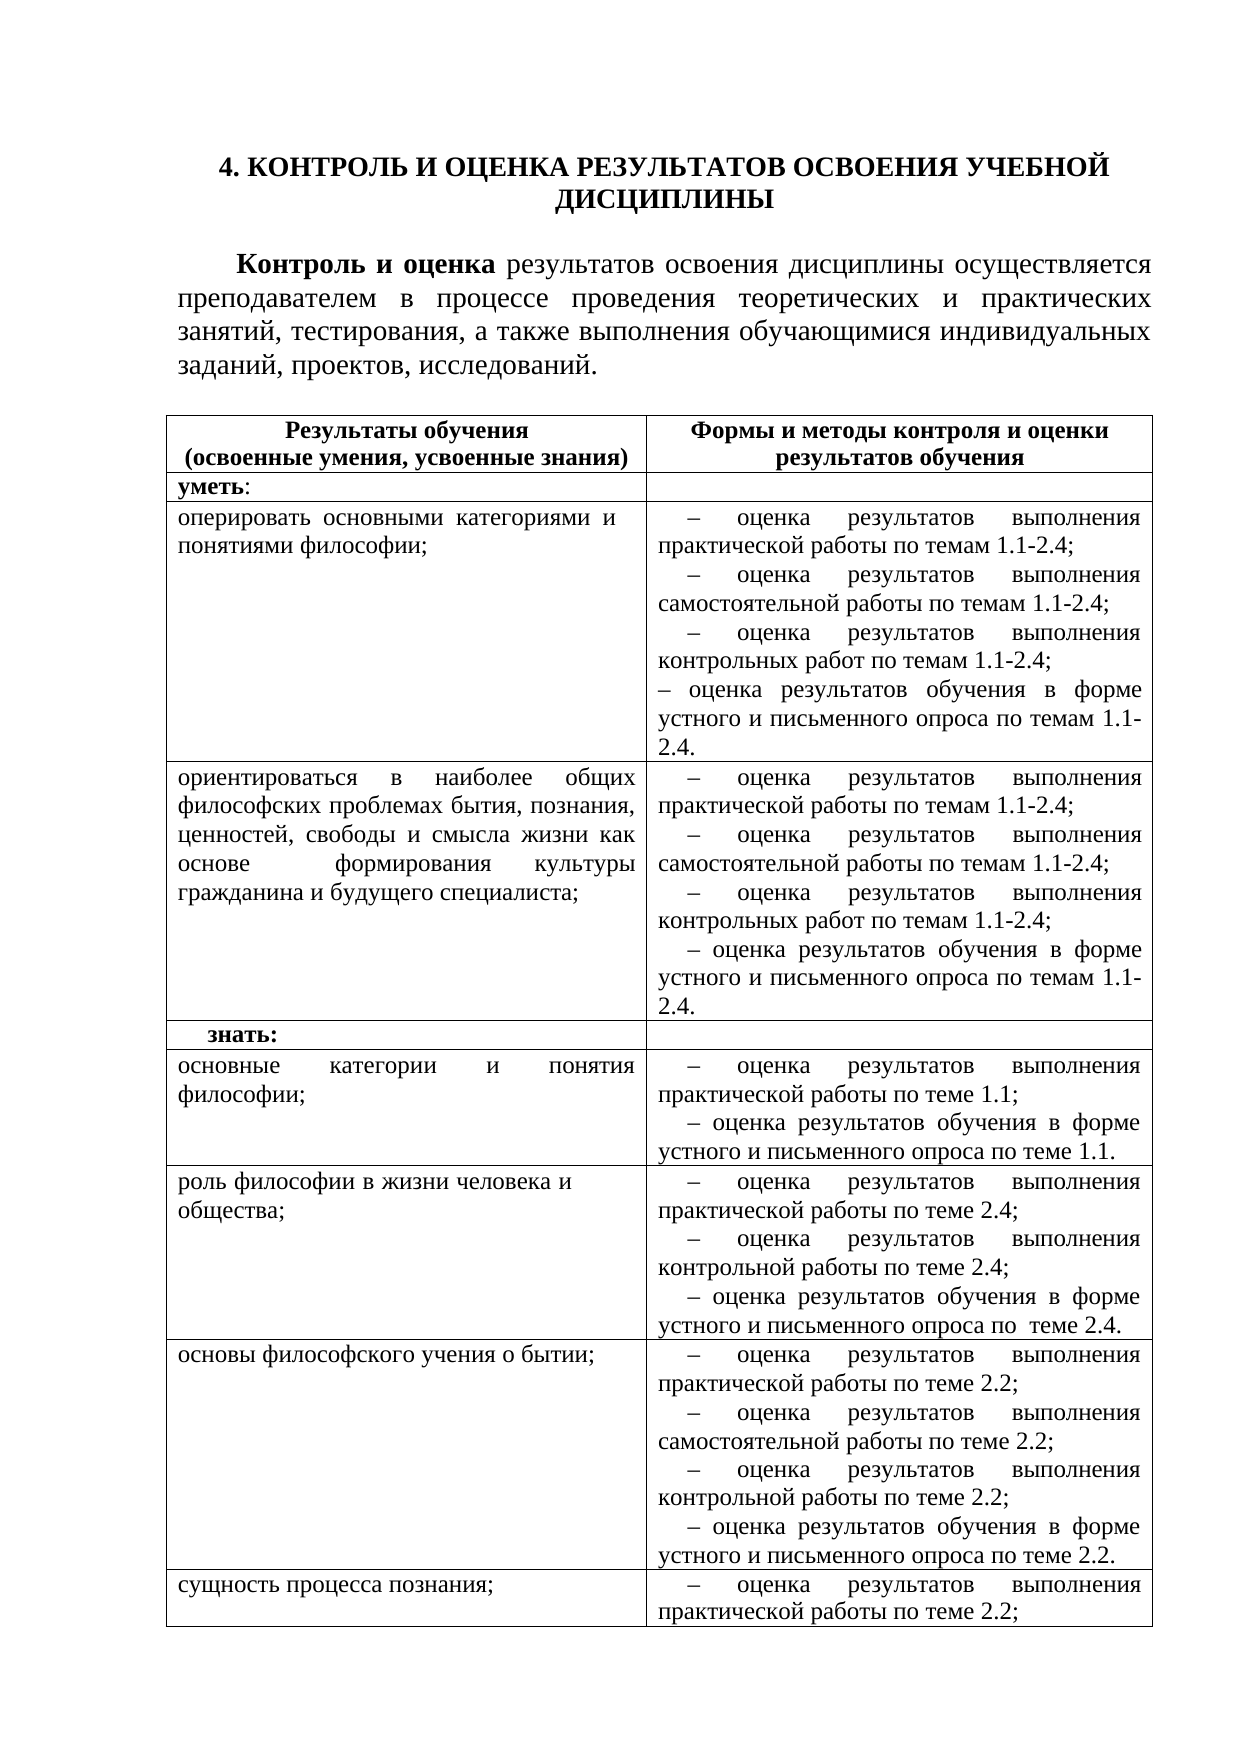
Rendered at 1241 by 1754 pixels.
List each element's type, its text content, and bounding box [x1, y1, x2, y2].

table_cell оценка результатов выполнения практической работы по теме 2.4; оценка результатов выполнения контрольной работы по теме 2.4; оценка результатов обучения в форме устного и письменного опроса по теме 2.4. [647, 1166, 1152, 1338]
table_cell роль философии в жизни человека и общества; [167, 1166, 646, 1338]
table_cell оценка результатов выполнения практической работы по теме 1.1; оценка результатов обучения в форме устного и письменного опроса по теме 1.1. [647, 1050, 1152, 1165]
table_cell оценка результатов выполнения практической работы по темам 1.1-2.4; оценка результатов выполнения самостоятельной работы по темам 1.1-2.4; оценка результатов выполнения контрольных работ по темам 1.1-2.4; оценка результатов обучения в форме устного и письменного опроса по темам 1.1- 2.4. [647, 762, 1152, 1020]
table_cell основные категории и понятия философии; [167, 1050, 646, 1165]
table_header Результаты обучения (освоенные умения, усвоенные знания) [167, 416, 646, 472]
table_header Формы и методы контроля и оценки результатов обучения [647, 416, 1152, 472]
table_cell уметь: [167, 473, 646, 501]
table_cell оценка результатов выполнения практической работы по теме 2.2; оценка результатов выполнения самостоятельной работы по теме 2.2; оценка результатов выполнения контрольной работы по теме 2.2; оценка результатов обучения в форме устного и письменного опроса по теме 2.2. [647, 1340, 1152, 1568]
table_cell оценка результатов выполнения практической работы по темам 1.1-2.4; оценка результатов выполнения самостоятельной работы по темам 1.1-2.4; оценка результатов выполнения контрольных работ по темам 1.1-2.4; – оценка результатов обучения в форме устного и письменного опроса по темам 1.1- 2.4. [647, 502, 1152, 761]
table_cell основы философского учения о бытии; [167, 1340, 646, 1568]
table_cell оперировать основными категориями и понятиями философии; [167, 502, 646, 761]
table_cell сущность процесса познания; [167, 1570, 646, 1626]
table_cell [647, 1021, 1152, 1049]
list КОНТРОЛЬ И ОЦЕНКА РЕЗУЛЬТАТОВ ОСВОЕНИЯ УЧЕБНОЙ ДИСЦИПЛИНЫ [219, 150, 1111, 214]
text Контроль и оценка результатов освоения дисциплины осуществляется преподавателем в процессе проведения теоретических и практических занятий, тестирования, а также выполнения обучающимися индивидуальных заданий, проектов, исследований. [177, 246, 1152, 380]
table_cell – оценка результатов выполнения практической работы по теме 2.2; [647, 1570, 1152, 1626]
table_cell знать: [167, 1021, 646, 1049]
table_cell ориентироваться в наиболее общих философских проблемах бытия, познания, ценностей, свободы и смысла жизни как основе формирования культуры гражданина и будущего специалиста; [167, 762, 646, 1020]
table_cell [647, 473, 1152, 501]
